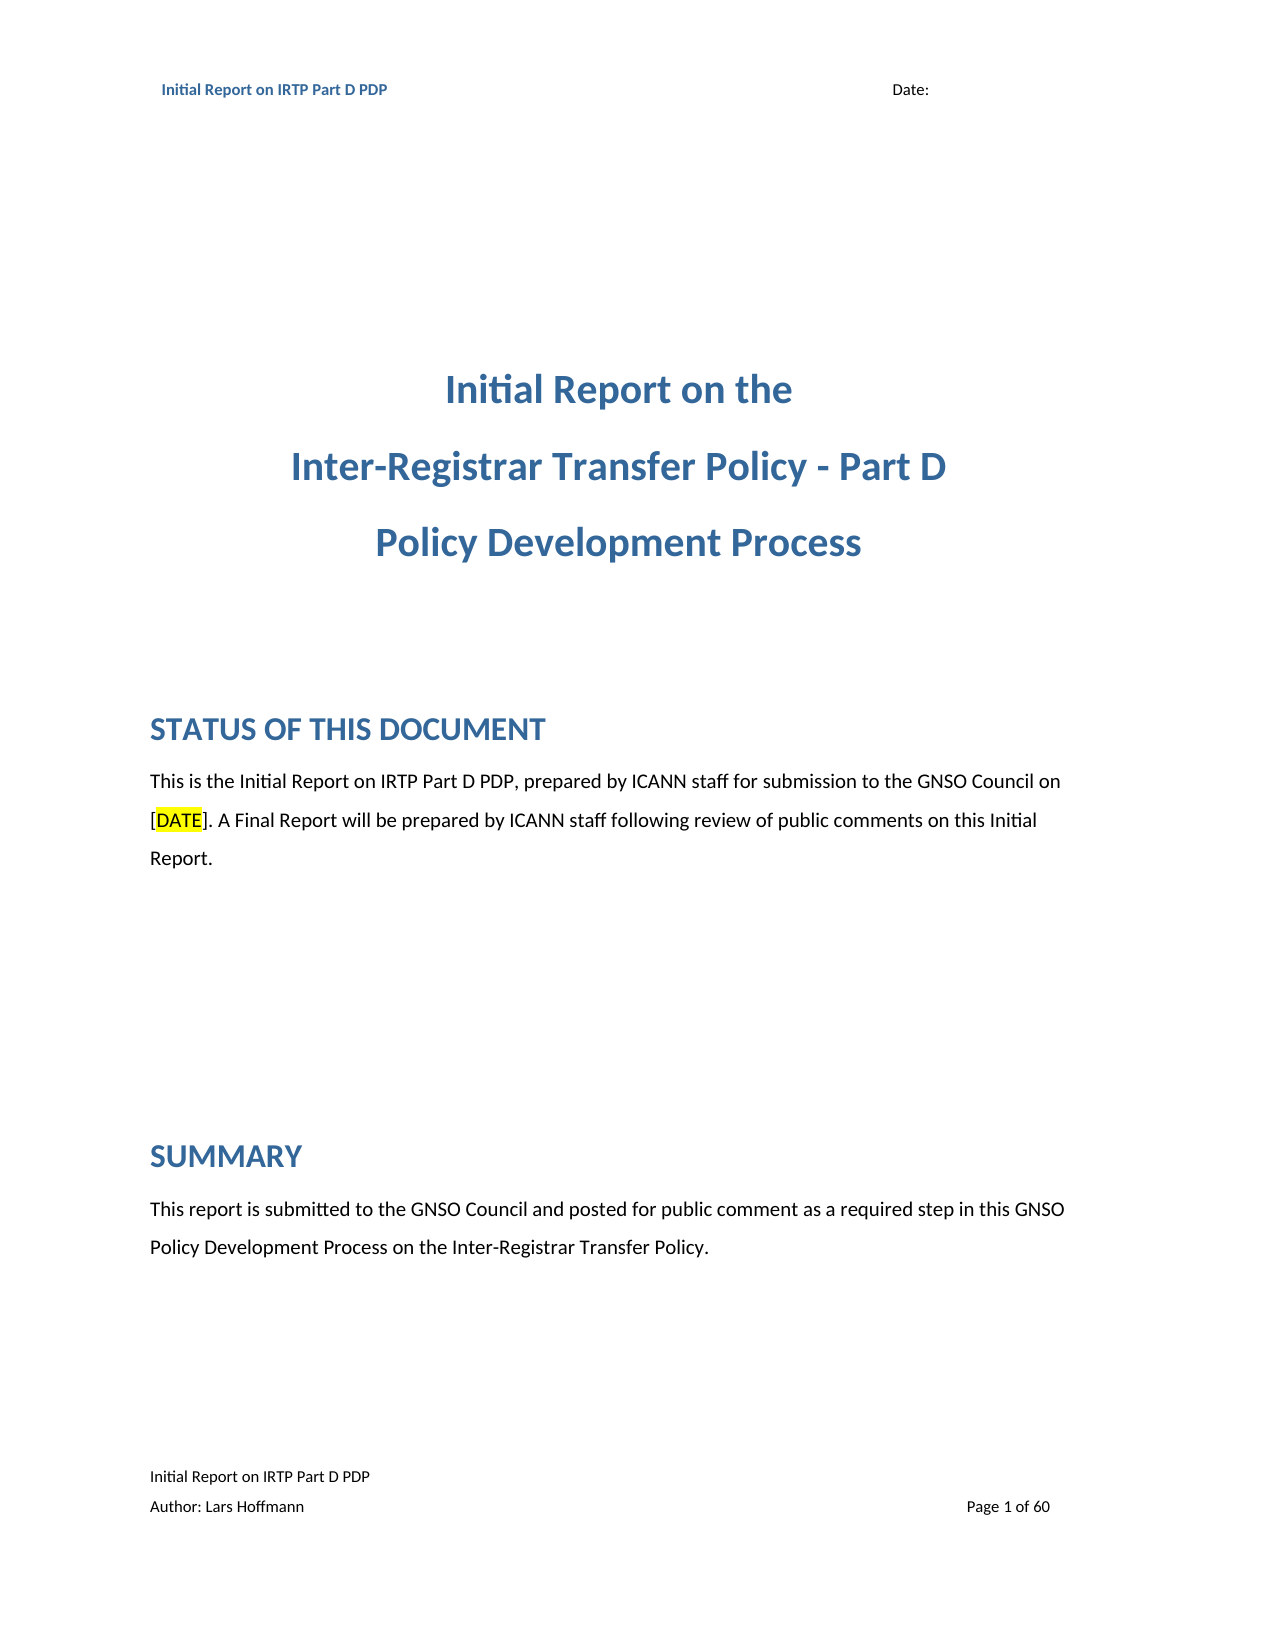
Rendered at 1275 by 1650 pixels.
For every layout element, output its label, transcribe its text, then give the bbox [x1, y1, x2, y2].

text Inter-Registrar Transfer Policy - Part D [150, 440, 1087, 491]
text Policy Development Process [150, 516, 1087, 567]
text STATUS OF THIS DOCUMENT [150, 708, 1087, 748]
text This is the Initial Report on IRTP Part D PDP, prepared by ICANN staff for submission to the GNSO Council on [DATE]. A Final Report will be prepared by ICANN staff following review of public comments on this Initial Report. [150, 769, 1087, 870]
text Initial Report on the [150, 363, 1087, 414]
text This report is submitted to the GNSO Council and posted for public comment as a required step in this GNSO Policy Development Process on the Inter-Registrar Transfer Policy. [150, 1196, 1087, 1259]
text SUMMARY [150, 1135, 1087, 1176]
